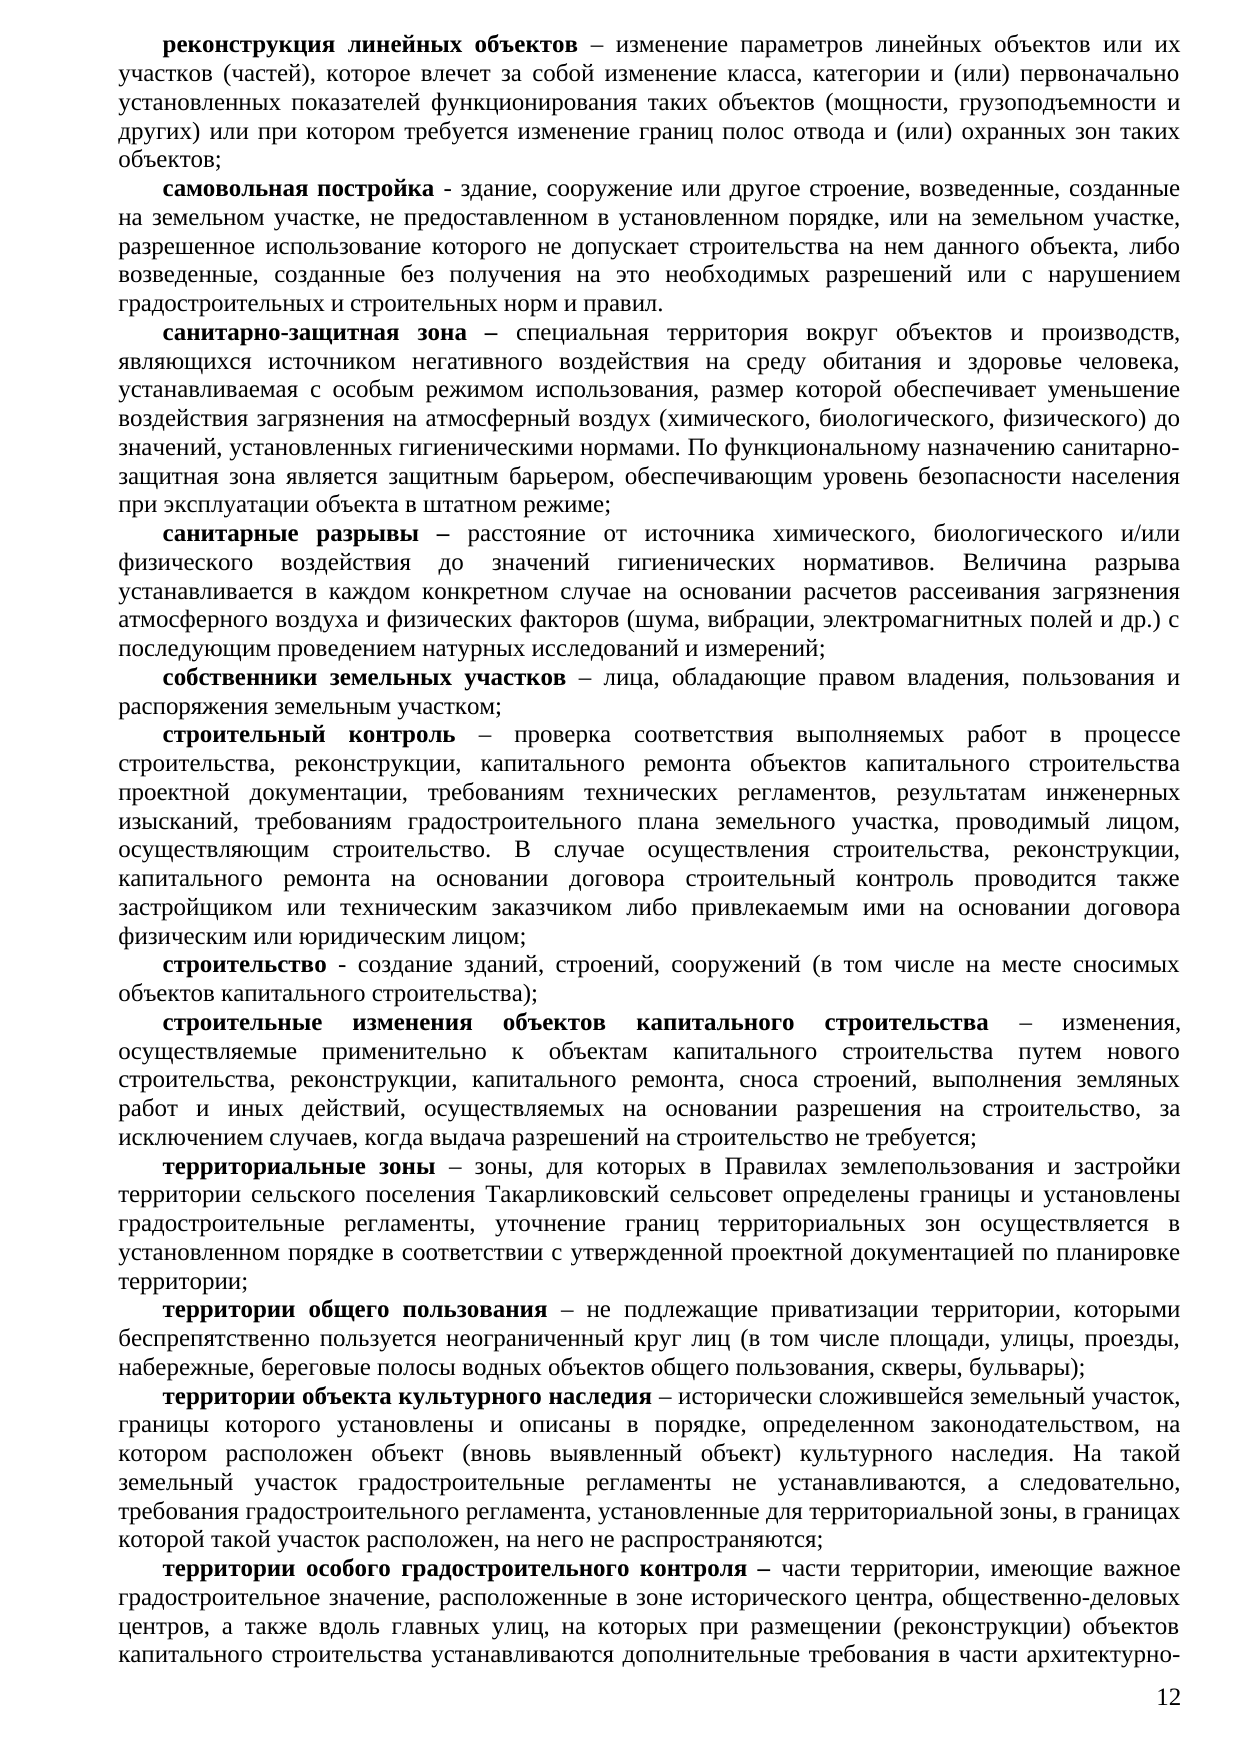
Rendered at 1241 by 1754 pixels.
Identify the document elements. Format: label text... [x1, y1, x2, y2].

text санитарно-защитная зона – специальная территория вокруг объектов и производств, являющихся источником негативного воздействия на среду обитания и здоровье человека, устанавливаемая с особым режимом использования, размер которой обеспечивает уменьшение воздействия загрязнения на атмосферный воздух (химического, биологического, физического) до значений, установленных гигиеническими нормами. По функциональному назначению санитарно-защитная зона является защитным барьером, обеспечивающим уровень безопасности населения при эксплуатации объекта в штатном режиме; [118, 317, 1181, 518]
text санитарные разрывы – расстояние от источника химического, биологического и/или физического воздействия до значений гигиенических нормативов. Величина разрыва устанавливается в каждом конкретном случае на основании расчетов рассеивания загрязнения атмосферного воздуха и физических факторов (шума, вибрации, электромагнитных полей и др.) с последующим проведением натурных исследований и измерений; [118, 518, 1181, 662]
text строительные изменения объектов капитального строительства – изменения, осуществляемые применительно к объектам капитального строительства путем нового строительства, реконструкции, капитального ремонта, сноса строений, выполнения земляных работ и иных действий, осуществляемых на основании разрешения на строительство, за исключением случаев, когда выдача разрешений на строительство не требуется; [118, 1007, 1181, 1151]
text собственники земельных участков – лица, обладающие правом владения, пользования и распоряжения земельным участком; [118, 662, 1181, 719]
text территориальные зоны – зоны, для которых в Правилах землепользования и застройки территории сельского поселения Такарликовский сельсовет определены границы и установлены градостроительные регламенты, уточнение границ территориальных зон осуществляется в установленном порядке в соответствии с утвержденной проектной документацией по планировке территории; [118, 1151, 1181, 1294]
text строительство - создание зданий, строений, сооружений (в том числе на месте сносимых объектов капитального строительства); [118, 949, 1181, 1007]
text территории общего пользования – не подлежащие приватизации территории, которыми беспрепятственно пользуется неограниченный круг лиц (в том числе площади, улицы, проезды, набережные, береговые полосы водных объектов общего пользования, скверы, бульвары); [118, 1294, 1181, 1381]
text реконструкция линейных объектов – изменение параметров линейных объектов или их участков (частей), которое влечет за собой изменение класса, категории и (или) первоначально установленных показателей функционирования таких объектов (мощности, грузоподъемности и других) или при котором требуется изменение границ полос отвода и (или) охранных зон таких объектов; [118, 29, 1181, 173]
text самовольная постройка - здание, сооружение или другое строение, возведенные, созданные на земельном участке, не предоставленном в установленном порядке, или на земельном участке, разрешенное использование которого не допускает строительства на нем данного объекта, либо возведенные, созданные без получения на это необходимых разрешений или с нарушением градостроительных и строительных норм и правил. [118, 173, 1181, 317]
text строительный контроль – проверка соответствия выполняемых работ в процессе строительства, реконструкции, капитального ремонта объектов капитального строительства проектной документации, требованиям технических регламентов, результатам инженерных изысканий, требованиям градостроительного плана земельного участка, проводимый лицом, осуществляющим строительство. В случае осуществления строительства, реконструкции, капитального ремонта на основании договора строительный контроль проводится также застройщиком или техническим заказчиком либо привлекаемым ими на основании договора физическим или юридическим лицом; [118, 719, 1181, 949]
text территории объекта культурного наследия – исторически сложившейся земельный участок, границы которого установлены и описаны в порядке, определенном законодательством, на котором расположен объект (вновь выявленный объект) культурного наследия. На такой земельный участок градостроительные регламенты не устанавливаются, а следовательно, требования градостроительного регламента, установленные для территориальной зоны, в границах которой такой участок расположен, на него не распространяются; [118, 1381, 1181, 1553]
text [118, 1553, 1181, 1668]
